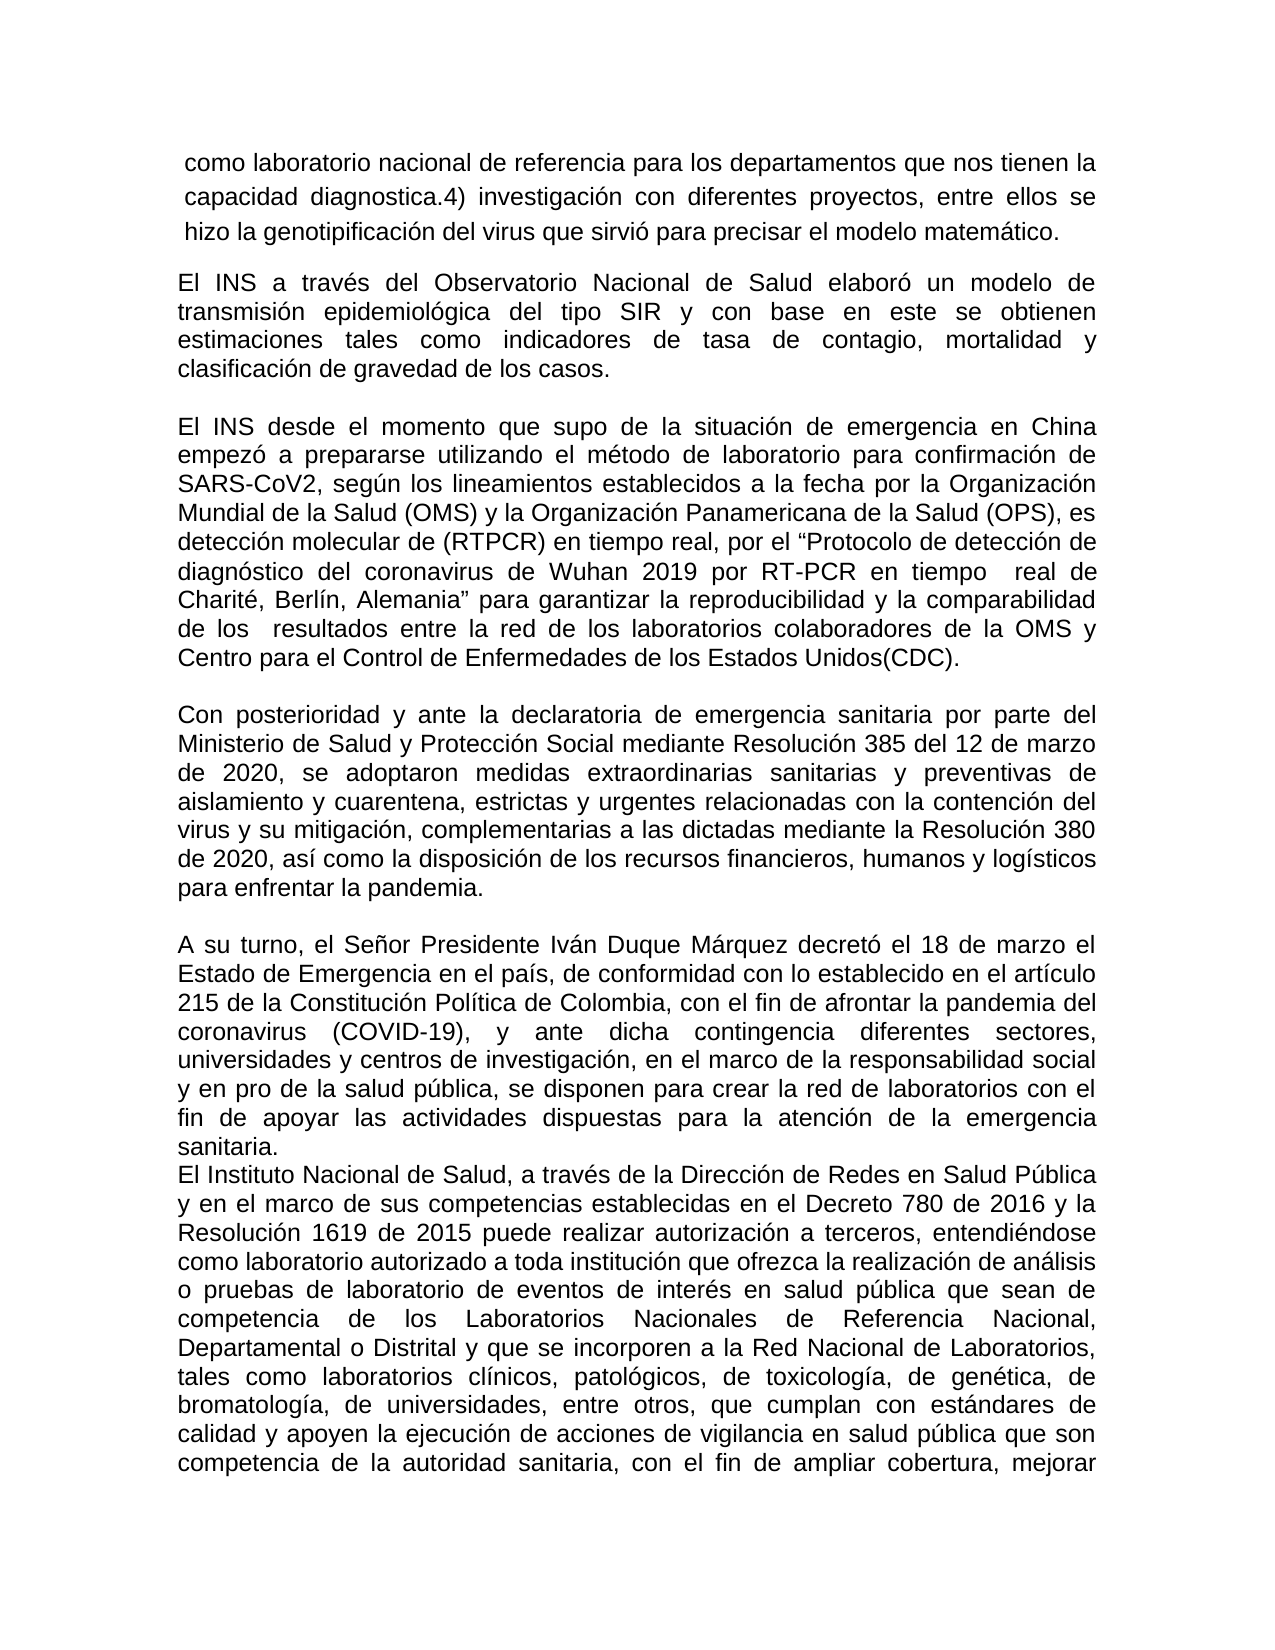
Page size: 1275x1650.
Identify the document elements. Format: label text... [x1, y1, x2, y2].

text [184, 148, 1098, 245]
text Con posterioridad y ante la declaratoria de emergencia sanitaria por parte del Ministerio de Salud y Protección Social mediante Resolución 385 del 12 de marzo de 2020, se adoptaron medidas extraordinarias sanitarias y preventivas de aislamiento y cuarentena, estrictas y urgentes relacionadas con la contención del virus y su mitigación, complementarias a las dictadas mediante la Resolución 380 de 2020, así como la disposición de los recursos financieros, humanos y logísticos para enfrentar la pandemia. [177, 700, 1098, 902]
text El INS desde el momento que supo de la situación de emergencia en China empezó a prepararse utilizando el método de laboratorio para confirmación de SARS-CoV2, según los lineamientos establecidos a la fecha por la Organización Mundial de la Salud (OMS) y la Organización Panamericana de la Salud (OPS), es detección molecular de (RTPCR) en tiempo real, por el “Protocolo de detección de diagnóstico del coronavirus de Wuhan 2019 por RT‐PCR en tiempo real de Charité, Berlín, Alemania” para garantizar la reproducibilidad y la comparabilidad de los resultados entre la red de los laboratorios colaboradores de la OMS y Centro para el Control de Enfermedades de los Estados Unidos(CDC). [177, 411, 1098, 672]
text El INS a través del Observatorio Nacional de Salud elaboró un modelo de transmisión epidemiológica del tipo SIR y con base en este se obtienen estimaciones tales como indicadores de tasa de contagio, mortalidad y clasificación de gravedad de los casos. [177, 268, 1098, 383]
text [177, 1160, 1098, 1477]
text A su turno, el Señor Presidente Iván Duque Márquez decretó el 18 de marzo el Estado de Emergencia en el país, de conformidad con lo establecido en el artículo 215 de la Constitución Política de Colombia, con el fin de afrontar la pandemia del coronavirus (COVID-19), y ante dicha contingencia diferentes sectores, universidades y centros de investigación, en el marco de la responsabilidad social y en pro de la salud pública, se disponen para crear la red de laboratorios con el fin de apoyar las actividades dispuestas para la atención de la emergencia sanitaria. [177, 930, 1098, 1160]
